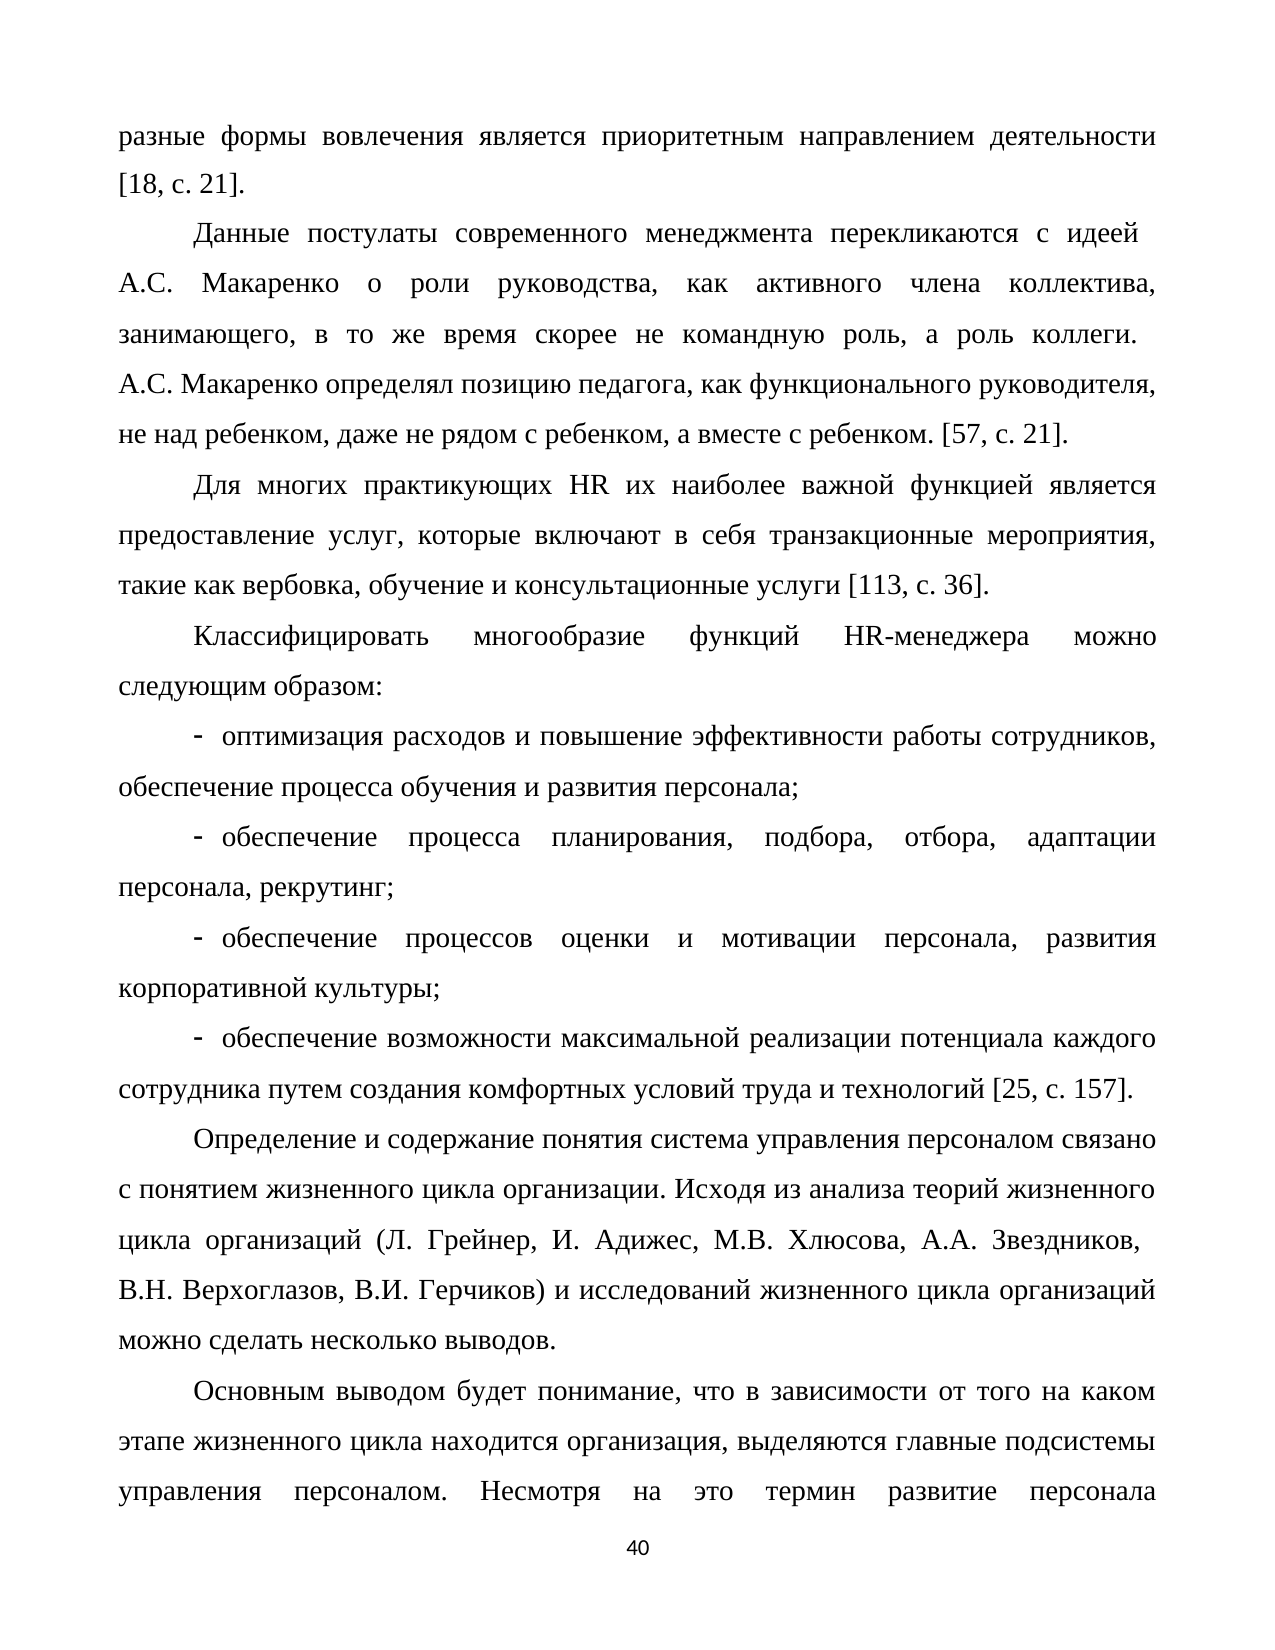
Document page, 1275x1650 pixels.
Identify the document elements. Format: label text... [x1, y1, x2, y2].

text Классифицировать многообразие функций HR-менеджера можно следующим образом: [118, 618, 1157, 702]
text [118, 118, 1157, 200]
list оптимизация расходов и повышение эффективности работы сотрудников, обеспечение процесса обучения и развития персонала; [118, 718, 1157, 802]
text Для многих практикующих HR их наиболее важной функцией является предоставление услуг, которые включают в себя транзакционные мероприятия, такие как вербовка, обучение и консультационные услуги [113, с. 36]. [118, 467, 1157, 601]
list обеспечение процесса планирования, подбора, отбора, адаптации персонала, рекрутинг; [118, 819, 1157, 903]
list обеспечение процессов оценки и мотивации персонала, развития корпоративной культуры; [118, 920, 1157, 1004]
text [118, 1373, 1157, 1507]
text Данные постулаты современного менеджмента перекликаются с идеей А.С. Макаренко о роли руководства, как активного члена коллектива, занимающего, в то же время скорее не командную роль, а роль коллеги. А.С. Макаренко определял позицию педагога, как функционального руководителя, не над ребенком, даже не рядом с ребенком, а вместе с ребенком. [57, с. 21]. [118, 215, 1157, 450]
text Определение и содержание понятия система управления персоналом связано с понятием жизненного цикла организации. Исходя из анализа теорий жизненного цикла организаций (Л. Грейнер, И. Адижес, М.В. Хлюсова, А.А. Звездников, В.Н. Верхоглазов, В.И. Герчиков) и исследований жизненного цикла организаций можно сделать несколько выводов. [118, 1121, 1157, 1356]
list обеспечение возможности максимальной реализации потенциала каждого сотрудника путем создания комфортных условий труда и технологий [25, с. 157]. [118, 1021, 1157, 1104]
